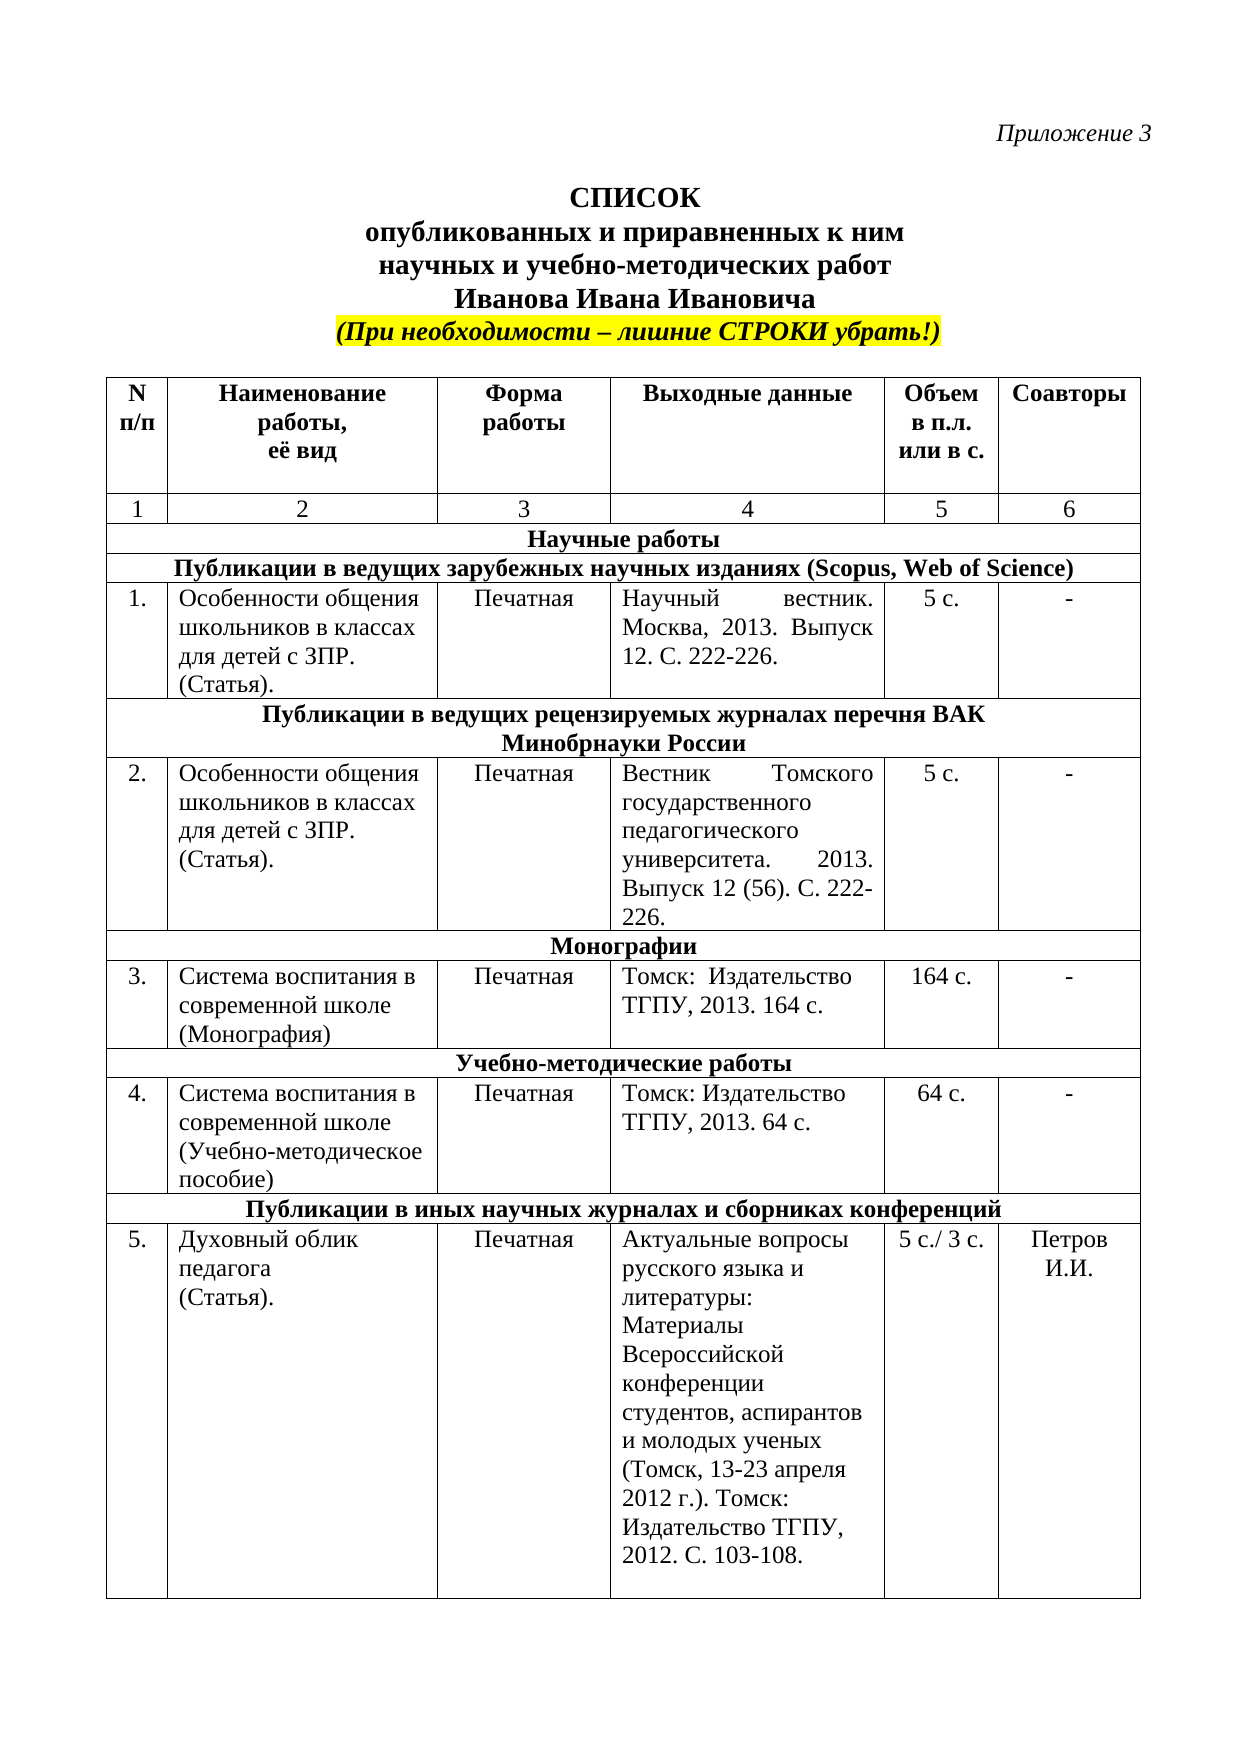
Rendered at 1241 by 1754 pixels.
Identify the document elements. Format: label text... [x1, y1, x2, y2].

table_cell Печатная [438, 758, 610, 930]
table_cell 2. [107, 758, 167, 930]
table_cell Печатная [438, 1078, 610, 1193]
table_cell 5 с. [885, 583, 998, 698]
table_cell Петров И.И. [999, 1224, 1140, 1598]
table_header Соавторы [999, 378, 1140, 493]
table_cell Томск: Издательство ТГПУ, 2013. 164 с. [611, 961, 884, 1047]
table_header Объем в п.л. или в с. [885, 378, 998, 493]
table_cell Научные работы [107, 524, 1140, 552]
table_cell Публикации в ведущих рецензируемых журналах перечня ВАК Минобрнауки России [107, 699, 1140, 757]
table_cell 1 [107, 494, 167, 523]
table_header Выходные данные [611, 378, 884, 493]
table_cell 164 с. [885, 961, 998, 1047]
table_header Форма работы [438, 378, 610, 493]
table_cell - [999, 583, 1140, 698]
table_cell 3 [438, 494, 610, 523]
text научных и учебно-методических работ [118, 247, 1152, 281]
table_cell 4 [611, 494, 884, 523]
text Иванова Ивана Ивановича [118, 281, 1152, 314]
table_cell 2 [168, 494, 437, 523]
table_cell 1. [107, 583, 167, 698]
table_cell Научный вестник. Москва, 2013. Выпуск 12. С. 222-226. [611, 583, 884, 698]
table_cell Печатная [438, 583, 610, 698]
table_cell Томск: Издательство ТГПУ, 2013. 64 с. [611, 1078, 884, 1193]
table_cell Монографии [107, 931, 1140, 960]
table_cell 5 [885, 494, 998, 523]
table_cell Публикации в ведущих зарубежных научных изданиях (Scopus, Web of Science) [107, 554, 1140, 582]
table_cell 5 с./ 3 с. [885, 1224, 998, 1598]
table_cell Система воспитания в современной школе (Учебно-методическое пособие) [168, 1078, 437, 1193]
text опубликованных и приравненных к ним [118, 214, 1152, 247]
table_cell - [999, 758, 1140, 930]
table_cell Особенности общения школьников в классах для детей с ЗПР. (Статья). [168, 583, 437, 698]
table_cell Печатная [438, 1224, 610, 1598]
table_cell - [999, 961, 1140, 1047]
text СПИСОК [118, 180, 1152, 214]
table_cell 6 [999, 494, 1140, 523]
table_cell - [999, 1078, 1140, 1193]
text (При необходимости – лишние СТРОКИ убрать!) [118, 314, 1152, 346]
table_cell Особенности общения школьников в классах для детей с ЗПР. (Статья). [168, 758, 437, 930]
table_cell 4. [107, 1078, 167, 1193]
table_cell 5 с. [885, 758, 998, 930]
table_cell Система воспитания в современной школе (Монография) [168, 961, 437, 1047]
table_cell 5. [107, 1224, 167, 1598]
table_cell Публикации в иных научных журналах и сборниках конференций [107, 1194, 1140, 1223]
table_cell Учебно-методические работы [107, 1049, 1140, 1077]
table_cell 64 с. [885, 1078, 998, 1193]
table_cell Вестник Томского государственного педагогического университета. 2013. Выпуск 12 (56). С. 222-226. [611, 758, 884, 930]
text Приложение 3 [118, 118, 1152, 147]
table_cell Печатная [438, 961, 610, 1047]
table_header N п/п [107, 378, 167, 493]
table_header Наименование работы, её вид [168, 378, 437, 493]
table_cell Духовный облик педагога (Статья). [168, 1224, 437, 1598]
table_cell Актуальные вопросы русского языка и литературы: Материалы Всероссийской конференции студентов, аспирантов и молодых ученых (Томск, 13-23 апреля 2012 г.). Томск: Издательство ТГПУ, 2012. С. 103-108. [611, 1224, 884, 1598]
table_cell 3. [107, 961, 167, 1047]
